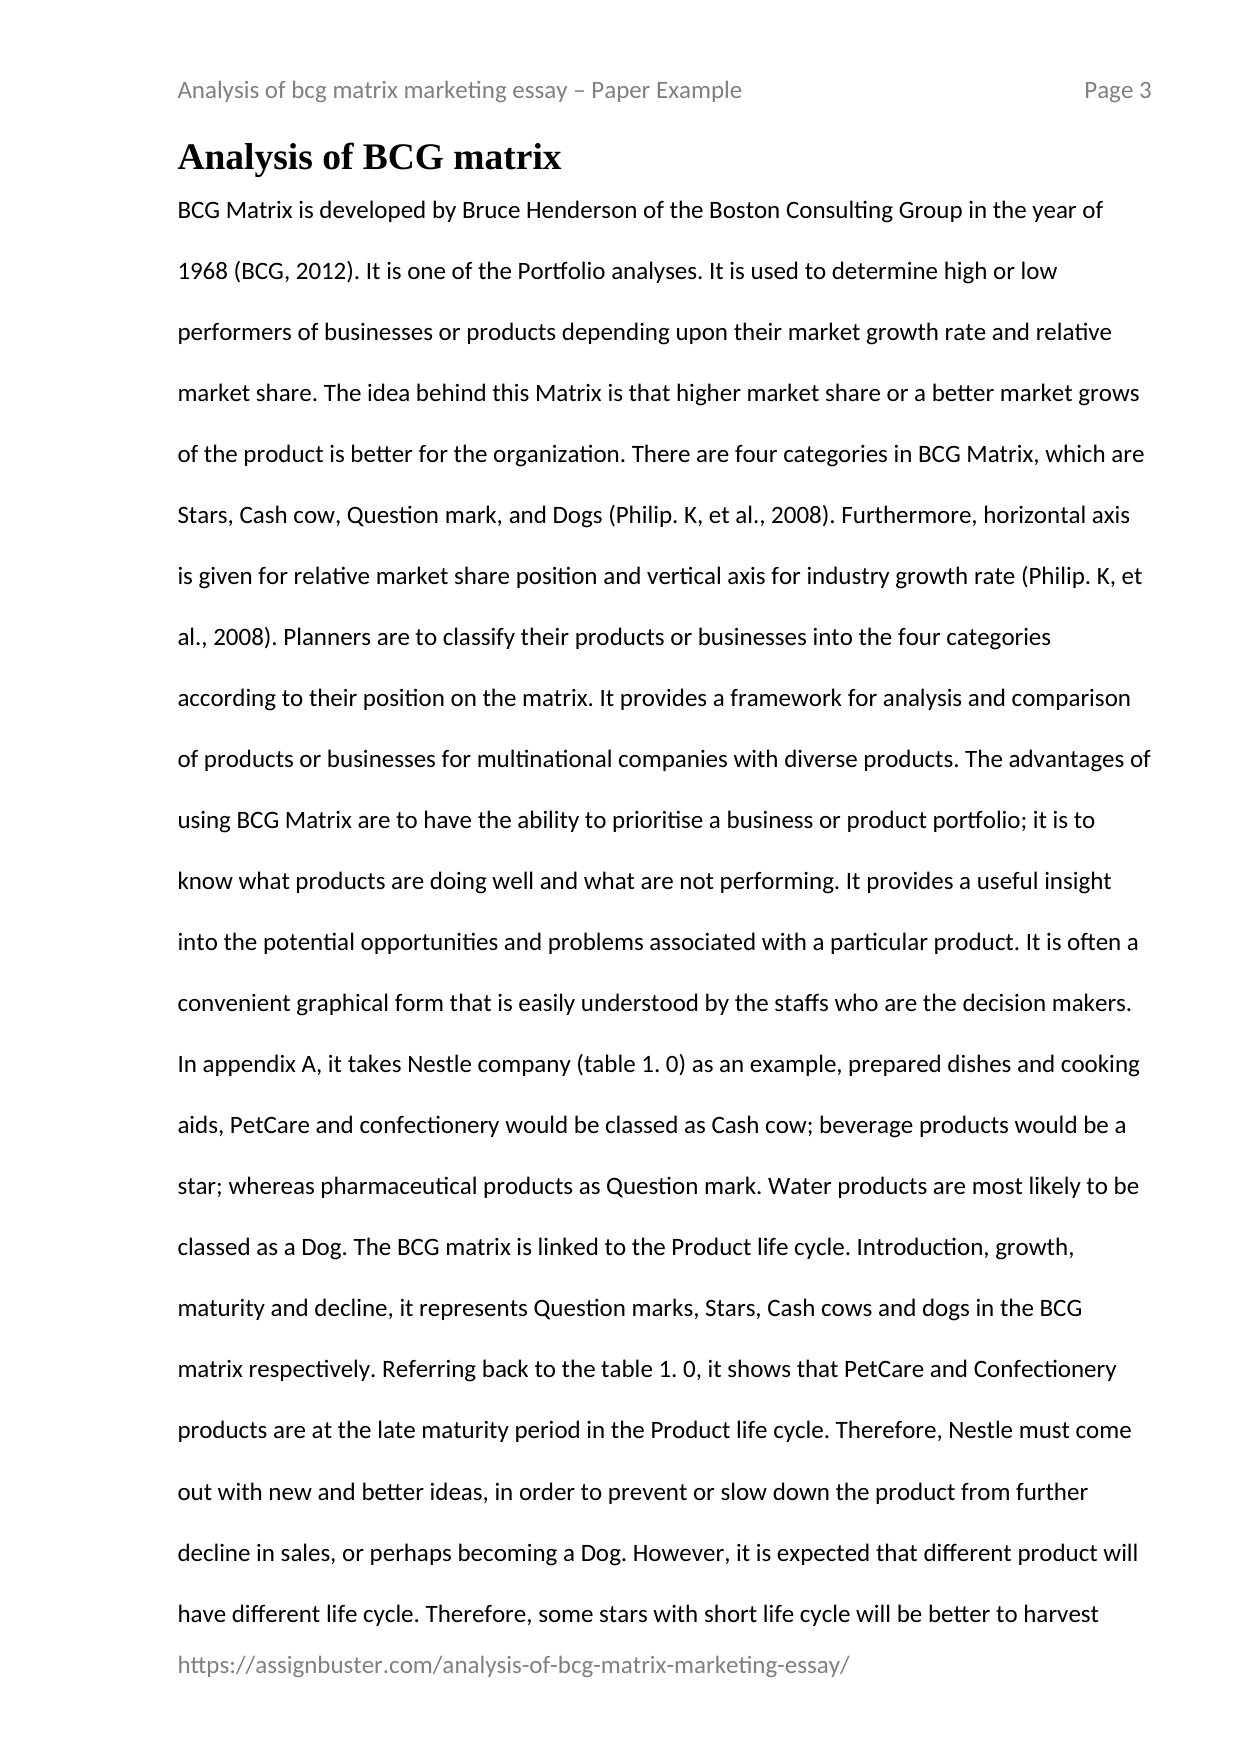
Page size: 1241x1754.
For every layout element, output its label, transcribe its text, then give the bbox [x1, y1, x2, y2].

subtitle Analysis of BCG matrix [177, 135, 1152, 178]
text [177, 194, 1152, 1628]
